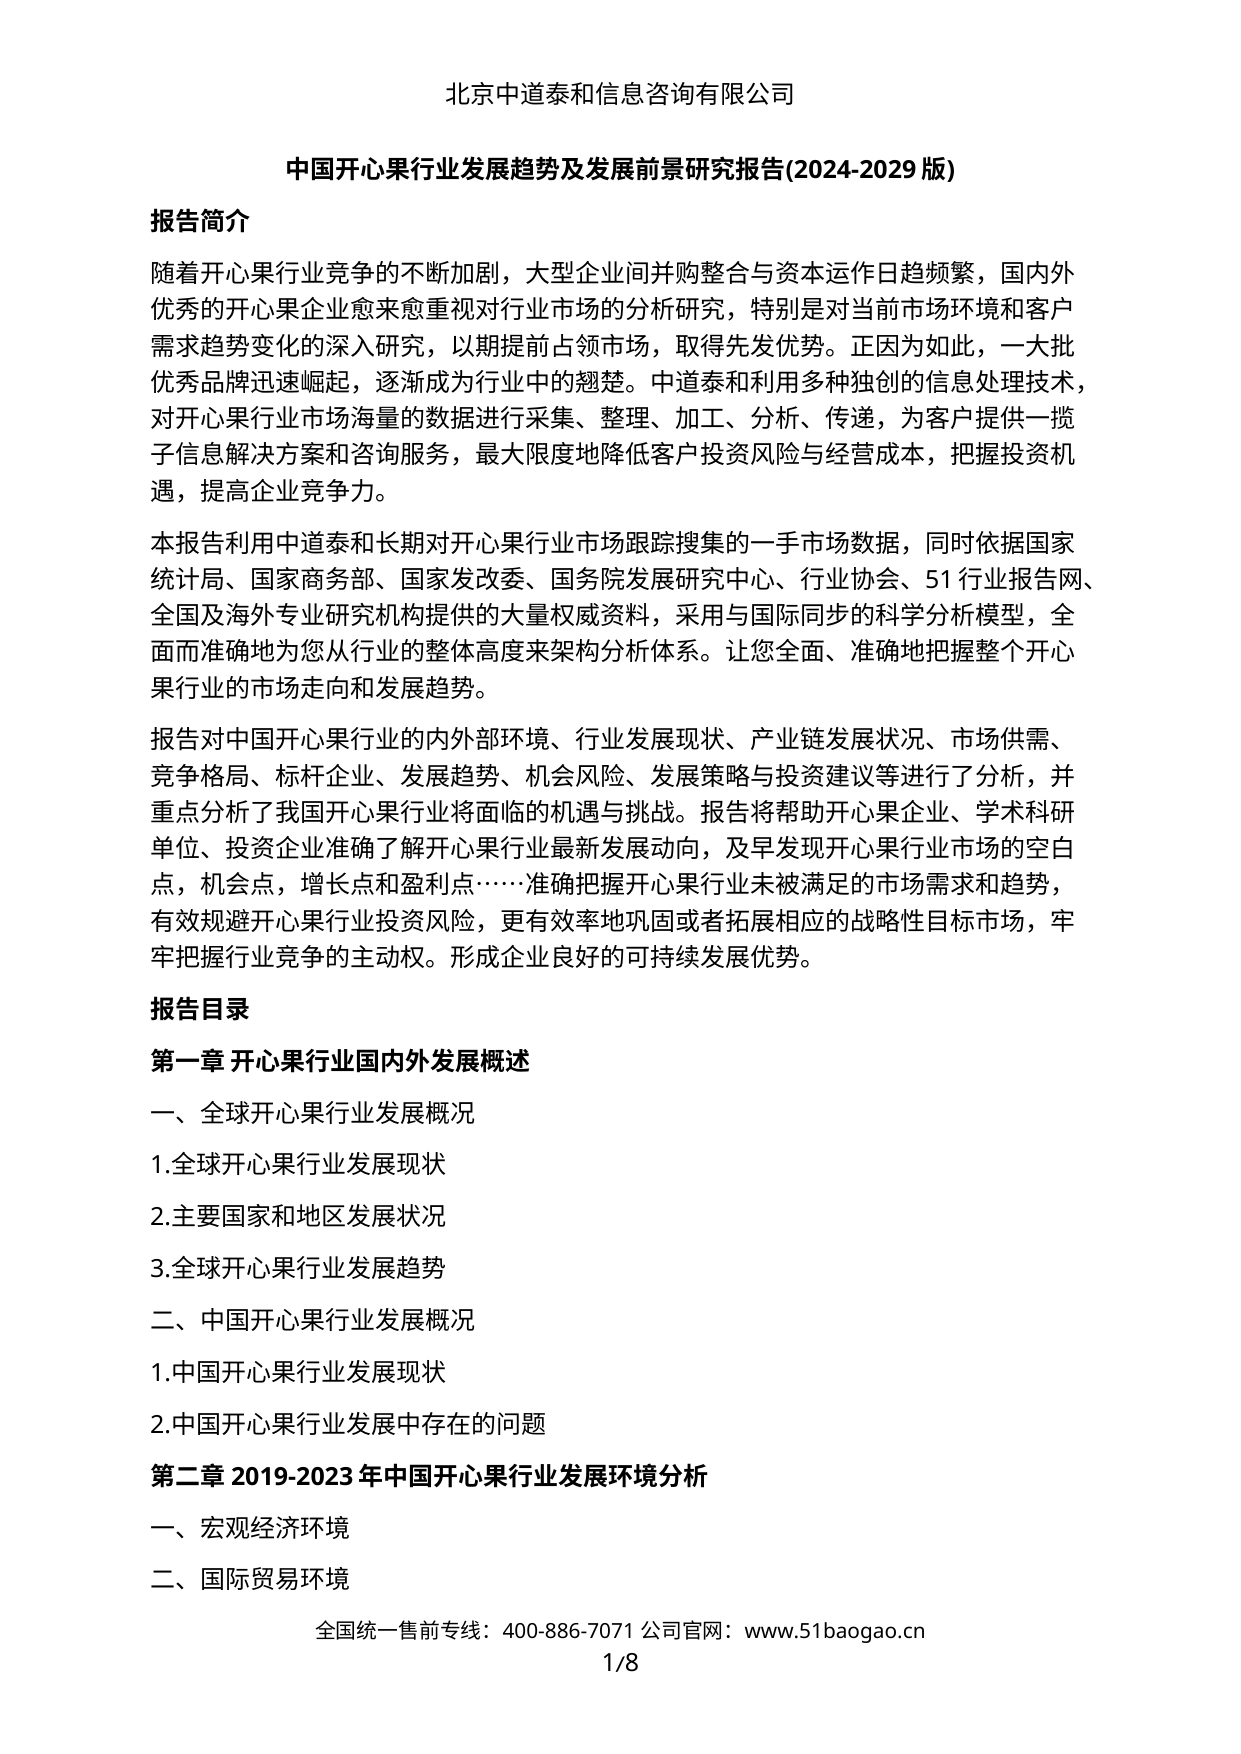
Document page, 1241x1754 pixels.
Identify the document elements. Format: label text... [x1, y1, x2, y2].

text 本报告利用中道泰和长期对开心果行业市场跟踪搜集的一手市场数据，同时依据国家统计局、国家商务部、国家发改委、国务院发展研究中心、行业协会、51行业报告网、全国及海外专业研究机构提供的大量权威资料，采用与国际同步的科学分析模型，全面而准确地为您从行业的整体高度来架构分析体系。让您全面、准确地把握整个开心果行业的市场走向和发展趋势。 [150, 523, 1090, 704]
text 中国开心果行业发展趋势及发展前景研究报告(2024-2029版) [150, 150, 1090, 186]
text 第一章 开心果行业国内外发展概述 [150, 1041, 1090, 1077]
text 第二章 2019-2023年中国开心果行业发展环境分析 [150, 1456, 1090, 1492]
text 2.主要国家和地区发展状况 [150, 1197, 1090, 1233]
text 二、国际贸易环境 [150, 1560, 1090, 1596]
text 报告简介 [150, 202, 1090, 238]
text 随着开心果行业竞争的不断加剧，大型企业间并购整合与资本运作日趋频繁，国内外优秀的开心果企业愈来愈重视对行业市场的分析研究，特别是对当前市场环境和客户需求趋势变化的深入研究，以期提前占领市场，取得先发优势。正因为如此，一大批优秀品牌迅速崛起，逐渐成为行业中的翘楚。中道泰和利用多种独创的信息处理技术，对开心果行业市场海量的数据进行采集、整理、加工、分析、传递，为客户提供一揽子信息解决方案和咨询服务，最大限度地降低客户投资风险与经营成本，把握投资机遇，提高企业竞争力。 [150, 254, 1090, 507]
text 一、全球开心果行业发展概况 [150, 1093, 1090, 1129]
text 2.中国开心果行业发展中存在的问题 [150, 1404, 1090, 1441]
text 1.全球开心果行业发展现状 [150, 1145, 1090, 1181]
text 二、中国开心果行业发展概况 [150, 1301, 1090, 1337]
text 报告对中国开心果行业的内外部环境、行业发展现状、产业链发展状况、市场供需、竞争格局、标杆企业、发展趋势、机会风险、发展策略与投资建议等进行了分析，并重点分析了我国开心果行业将面临的机遇与挑战。报告将帮助开心果企业、学术科研单位、投资企业准确了解开心果行业最新发展动向，及早发现开心果行业市场的空白点，机会点，增长点和盈利点……准确把握开心果行业未被满足的市场需求和趋势，有效规避开心果行业投资风险，更有效率地巩固或者拓展相应的战略性目标市场，牢牢把握行业竞争的主动权。形成企业良好的可持续发展优势。 [150, 720, 1090, 974]
text 1.中国开心果行业发展现状 [150, 1352, 1090, 1389]
text 一、宏观经济环境 [150, 1508, 1090, 1544]
text 报告目录 [150, 989, 1090, 1026]
text 3.全球开心果行业发展趋势 [150, 1249, 1090, 1285]
